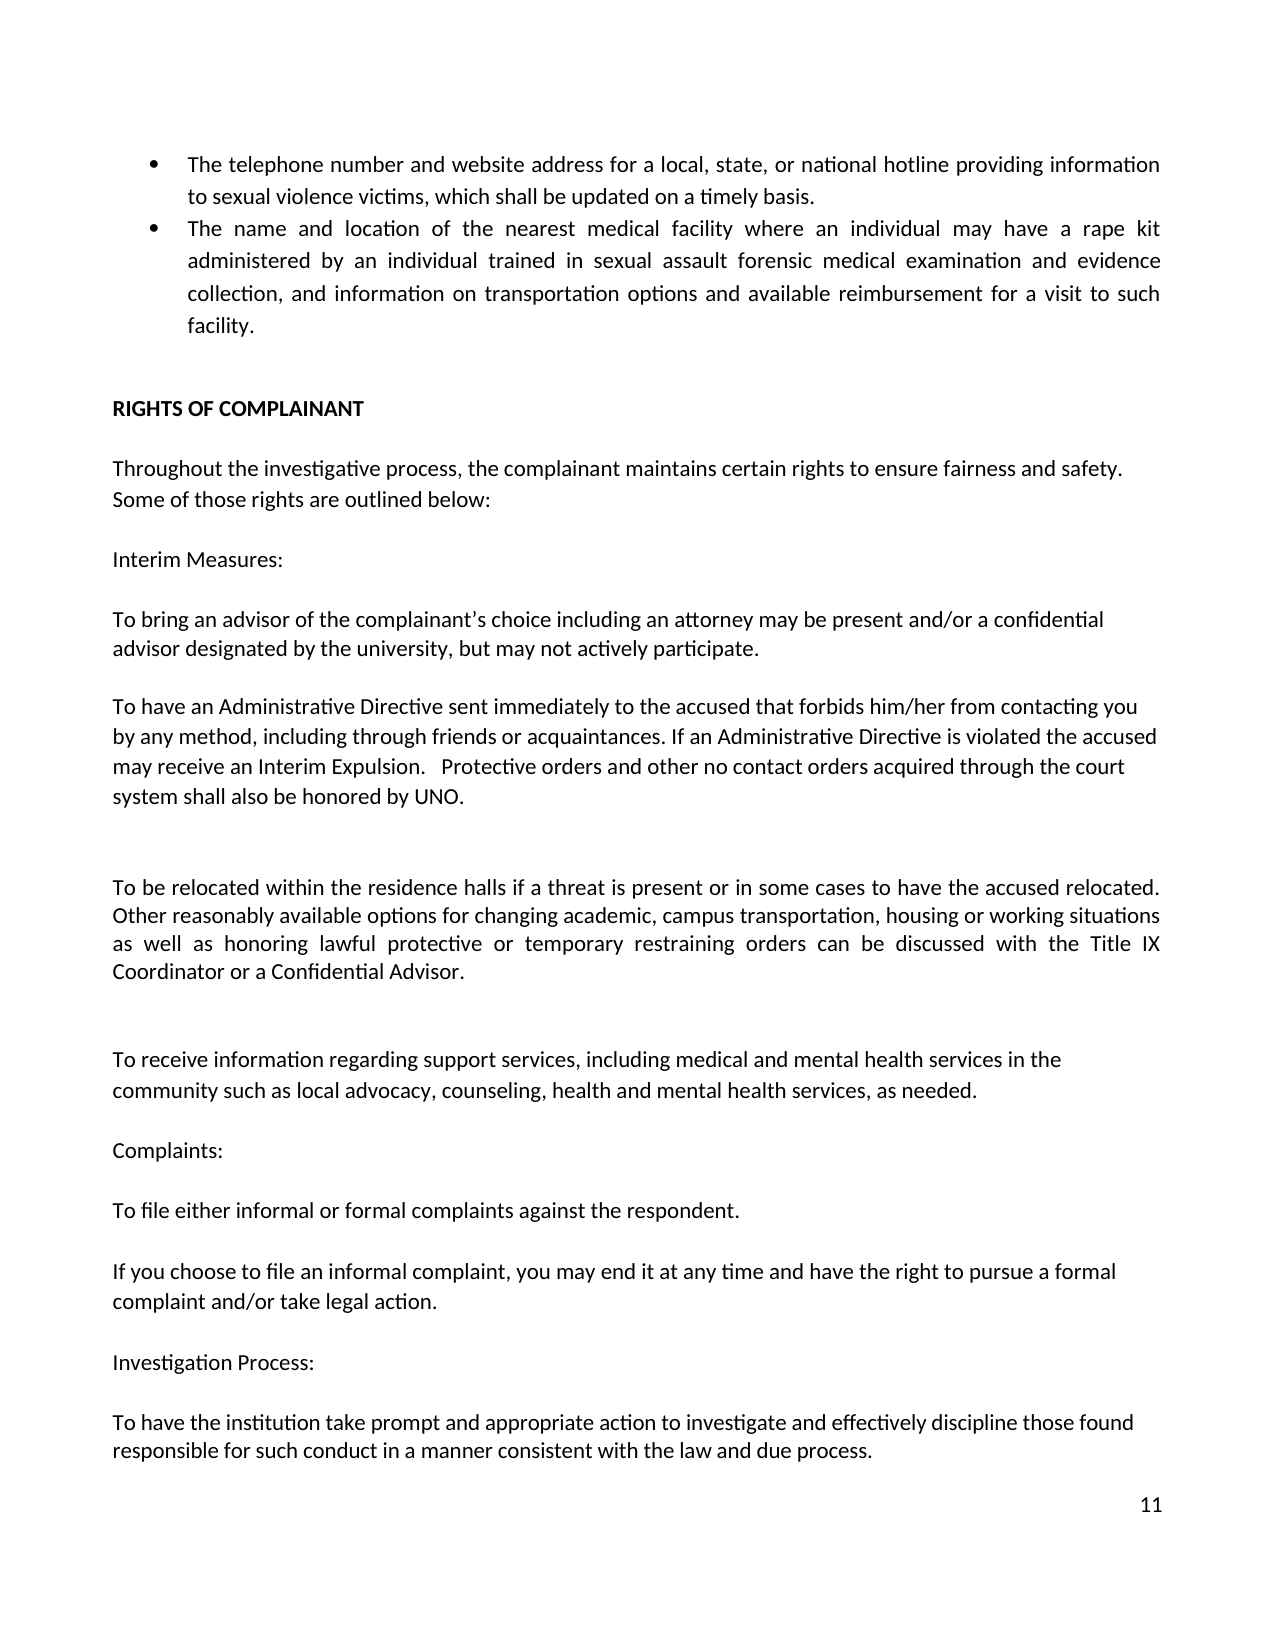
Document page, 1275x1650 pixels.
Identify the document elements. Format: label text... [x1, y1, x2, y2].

list The name and location of the nearest medical facility where an individual may have a rape kit administered by an individual trained in sexual assault forensic medical examination and evidence collection, and information on transportation options and available reimbursement for a visit to such facility. [150, 214, 1162, 339]
text If you choose to file an informal complaint, you may end it at any time and have the right to pursue a formal complaint and/or take legal action. [112, 1257, 1162, 1315]
text Complaints: [112, 1136, 1162, 1164]
text To file either informal or formal complaints against the respondent. [112, 1197, 1162, 1225]
text To bring an advisor of the complainant’s choice including an attorney may be present and/or a confidential advisor designated by the university, but may not actively participate. [112, 606, 1162, 662]
text RIGHTS OF COMPLAINANT [112, 394, 1162, 422]
text To be relocated within the residence halls if a threat is present or in some cases to have the accused relocated. Other reasonably available options for changing academic, campus transportation, housing or working situations as well as honoring lawful protective or temporary restraining orders can be discussed with the Title IX Coordinator or a Confidential Advisor. [112, 873, 1162, 985]
text To have an Administrative Directive sent immediately to the accused that forbids him/her from contacting you by any method, including through friends or acquaintances. If an Administrative Directive is violated the accused may receive an Interim Expulsion. Protective orders and other no contact orders acquired through the court system shall also be honored by UNO. [112, 692, 1162, 811]
text Investigation Process: [112, 1348, 1162, 1376]
text To receive information regarding support services, including medical and mental health services in the community such as local advocacy, counseling, health and mental health services, as needed. [112, 1046, 1162, 1104]
text To have the institution take prompt and appropriate action to investigate and effectively discipline those found responsible for such conduct in a manner consistent with the law and due process. [112, 1408, 1162, 1464]
text Throughout the investigative process, the complainant maintains certain rights to ensure fairness and safety. Some of those rights are outlined below: [112, 454, 1162, 513]
list The telephone number and website address for a local, state, or national hotline providing information to sexual violence victims, which shall be updated on a timely basis. [150, 150, 1162, 210]
text Interim Measures: [112, 545, 1162, 573]
